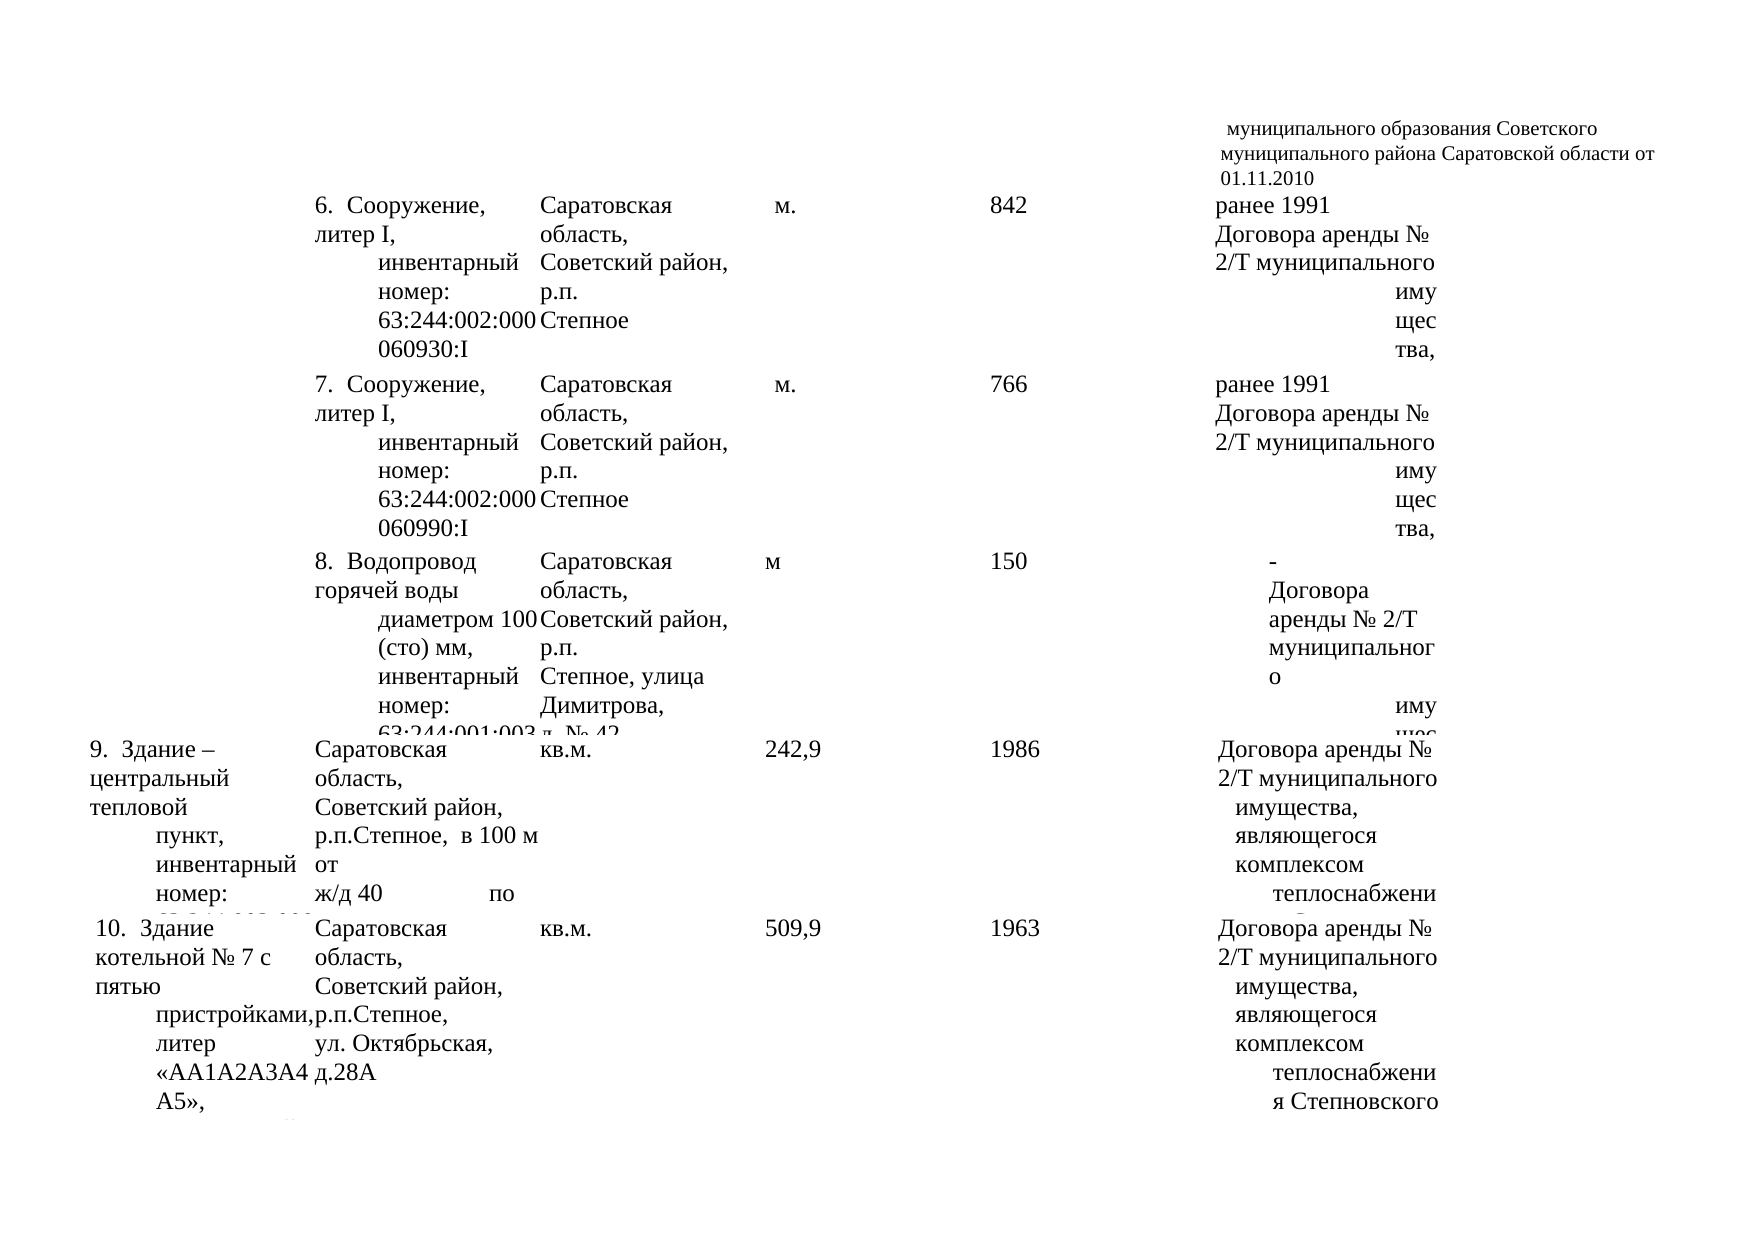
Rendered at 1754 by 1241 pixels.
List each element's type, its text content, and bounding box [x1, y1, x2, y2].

table_cell 8. Водопровод горячей воды диаметром 100 (сто) мм, инвентарный номер: 63:244:001:003155580:V, литер: V [315, 546, 540, 734]
table_cell кв.м. [540, 734, 765, 913]
text муниципального образования Советского муниципального района Саратовской области от 01.11.2010 [1220, 115, 1660, 190]
table_cell Договора аренды № 2/Т муниципального имущества, являющегося комплексом теплоснабжения Степновского муниципального образования Советского муниципального района Саратовской области от 01.11.2010 [1215, 913, 1440, 1119]
table_cell 509,9 [765, 913, 990, 1119]
table_header Саратовская область, Советский район, р.п. Степное [540, 190, 765, 369]
table_header 6. Сооружение, литер I, инвентарный номер: 63:244:002:000060930:I [315, 190, 540, 369]
table_cell 150 [990, 546, 1215, 734]
table_cell 7. Сооружение, литер I, инвентарный номер: 63:244:002:000060990:I [315, 369, 540, 546]
table_cell Саратовская область, Советский район, р.п.Степное, в 100 м от ж/д 40 по ул. Димитрова [315, 734, 540, 913]
table_header ранее 1991 Договора аренды № 2/Т муниципального имущества, являющегося комплексом теплоснабжения Степновского муниципального образования Советского муниципального района Саратовской области от 01.11.2010 [1215, 190, 1440, 369]
table_cell Договора аренды № 2/Т муниципального имущества, являющегося комплексом теплоснабжения Степновского муниципального образования Советского муниципального района Саратовской области от 01.11.2010 [1215, 734, 1440, 913]
table_cell ранее 1991 Договора аренды № 2/Т муниципального имущества, являющегося комплексом теплоснабжения Степновского муниципального образования Советского муниципального района Саратовской области от 01.11.2010 [1215, 369, 1440, 546]
table_cell 10. Здание котельной № 7 с пятью пристройками, литер «АА1А2А3А4А5», инвентарный номер: 63:244:002:000011420 [90, 913, 314, 1119]
table_cell Саратовская область, Советский район, р.п. Степное, улица Димитрова, д. № 42 [540, 546, 765, 734]
table_cell 242,9 [765, 734, 990, 913]
table_header м. [765, 190, 990, 369]
table_cell 1986 [990, 734, 1215, 913]
table_cell м. [765, 369, 990, 546]
table_cell Саратовская область, Советский район, р.п. Степное [540, 369, 765, 546]
table_cell кв.м. [540, 913, 765, 1119]
table_cell 766 [990, 369, 1215, 546]
table_cell м [765, 546, 990, 734]
table_cell Саратовская область, Советский район, р.п.Степное, ул. Октябрьская, д.28А [315, 913, 540, 1119]
table_header 842 [990, 190, 1215, 369]
table_cell 1963 [990, 913, 1215, 1119]
table_cell 9. Здание – центральный тепловой пункт, инвентарный номер: 63:244:003:000011150:А, лит.А [90, 734, 314, 913]
table_cell - Договора аренды № 2/Т муниципального имущества, являющегося комплексом теплоснабжения Степновского муниципального образования Советского муниципального района Саратовской области от 01.11.2010 [1215, 546, 1440, 734]
